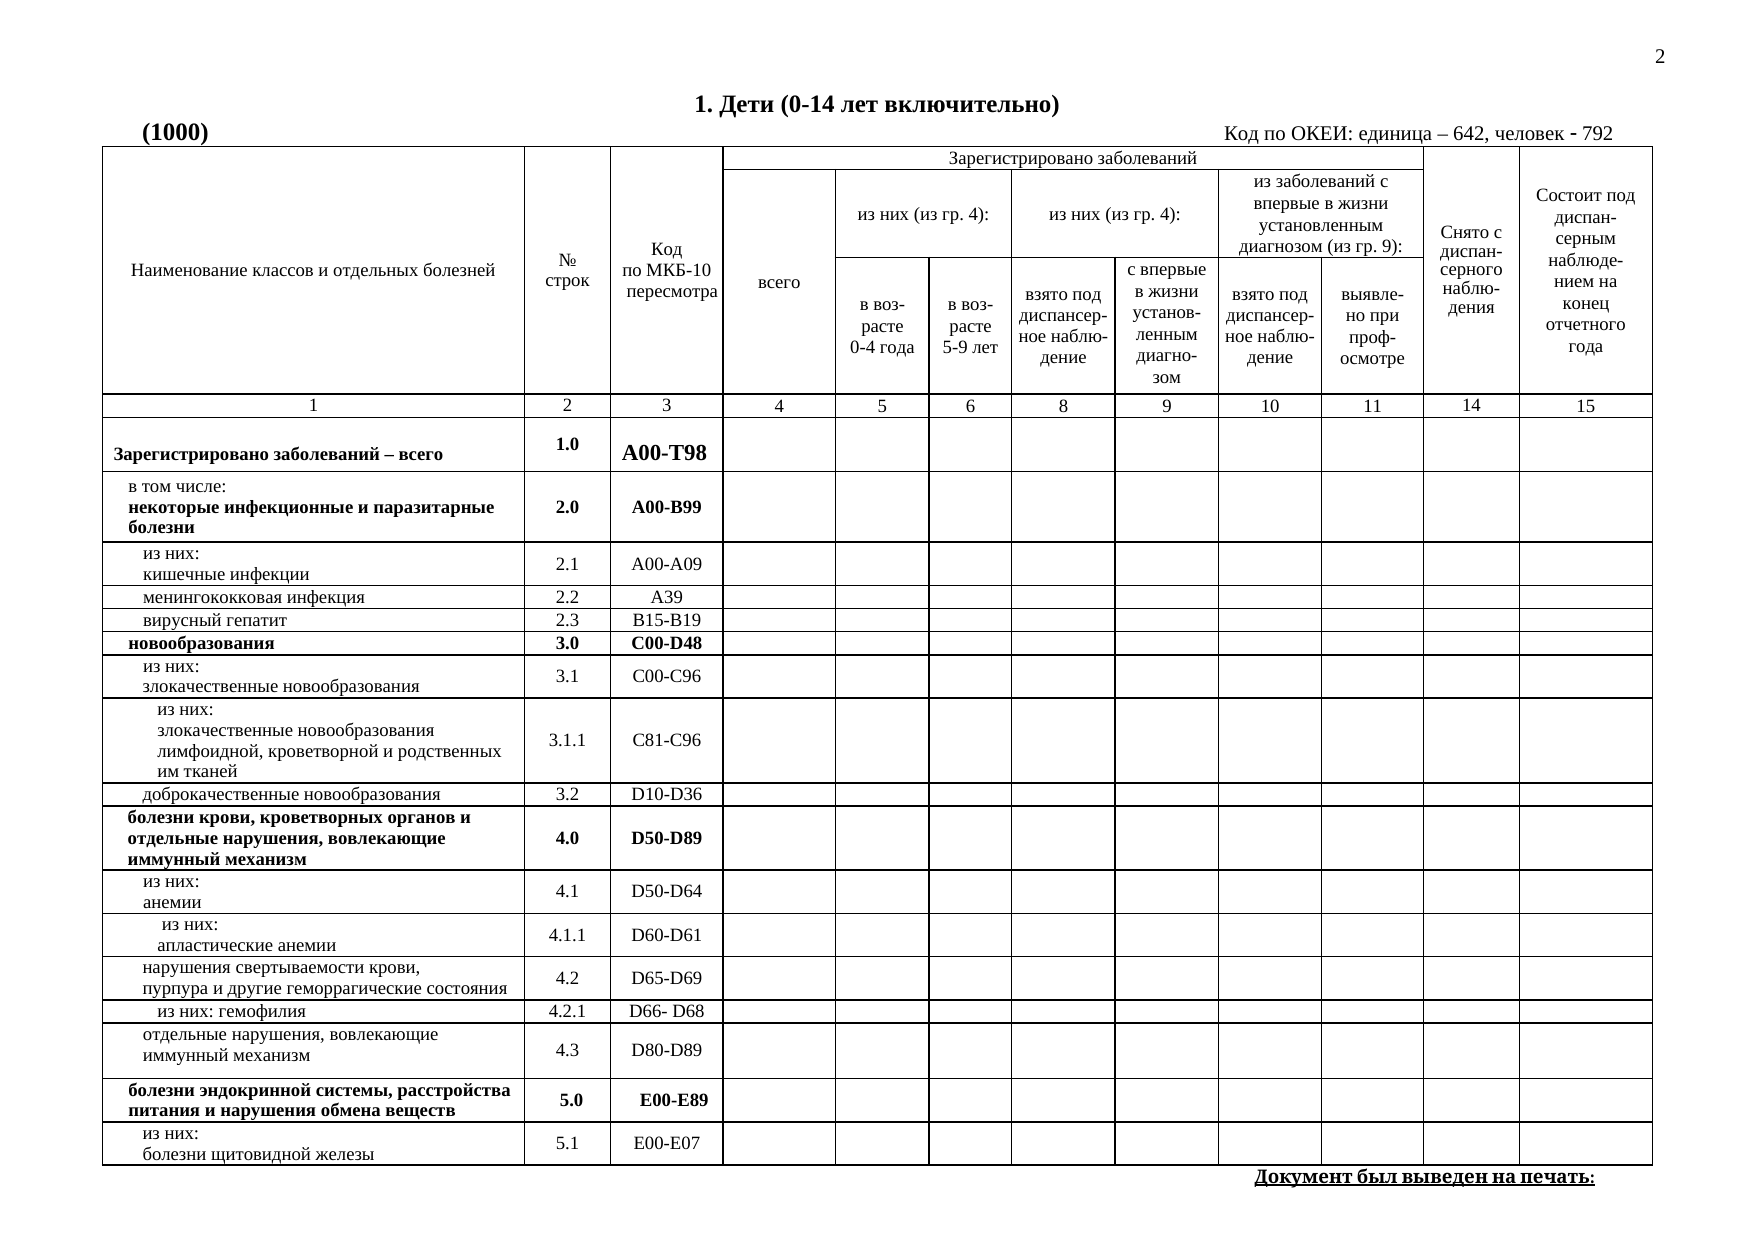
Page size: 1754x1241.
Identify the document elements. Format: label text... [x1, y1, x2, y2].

table_cell из них: злокачественные новообразования лимфоидной, кроветворной и родственных им тканей [103, 699, 524, 782]
table_cell [1520, 1001, 1652, 1022]
table_cell 14 [1424, 395, 1519, 416]
table_cell 5.1 [525, 1123, 610, 1164]
table_cell [724, 807, 835, 869]
table_cell 9 [1116, 395, 1218, 416]
table_cell 4.0 [525, 807, 610, 869]
table_cell [1012, 1024, 1114, 1078]
table_cell [1116, 609, 1218, 631]
table_cell [1012, 418, 1114, 471]
table_cell 4.3 [525, 1024, 610, 1078]
table_cell [724, 586, 835, 608]
table_cell [1322, 418, 1423, 471]
table_cell из них: апластические анемии [103, 914, 524, 956]
table_cell [836, 957, 928, 999]
table_cell [836, 871, 928, 912]
table_cell [1322, 957, 1423, 999]
table_cell [1219, 418, 1321, 471]
table_cell [836, 1024, 928, 1078]
table_cell [1219, 586, 1321, 608]
table_cell [1116, 1024, 1218, 1078]
table_cell [1520, 807, 1652, 869]
table_cell [1520, 418, 1652, 471]
table_cell [1012, 871, 1114, 912]
table_cell 2.2 [525, 586, 610, 608]
table_cell болезни эндокринной системы, расстройства питания и нарушения обмена веществ [103, 1079, 524, 1121]
table_cell [724, 1079, 835, 1121]
table_cell [1520, 1079, 1652, 1121]
table_cell [1219, 656, 1321, 697]
table_cell 15 [1520, 395, 1652, 416]
table_cell [1012, 609, 1114, 631]
table_cell [1219, 543, 1321, 584]
table_cell С00-С96 [611, 656, 722, 697]
table_cell 2 [525, 395, 610, 416]
table_cell [1219, 472, 1321, 541]
table_cell [1424, 1079, 1519, 1121]
table_cell [1322, 632, 1423, 654]
table_cell [1520, 543, 1652, 584]
table_cell 1 [103, 395, 524, 416]
table_cell [836, 543, 928, 584]
table_cell [724, 784, 835, 805]
table_cell из них (из гр. 4): [1012, 170, 1218, 257]
table_cell [836, 1079, 928, 1121]
table_cell [1424, 656, 1519, 697]
table_cell [1012, 807, 1114, 869]
table_cell болезни крови, кроветворных органов и отдельные нарушения, вовлекающие иммунный механизм [103, 807, 524, 869]
table_cell [836, 914, 928, 956]
table_cell [1116, 1123, 1218, 1164]
table_cell [724, 957, 835, 999]
table_cell [1012, 914, 1114, 956]
table_cell [836, 699, 928, 782]
table_cell [1424, 807, 1519, 869]
table_cell [1520, 957, 1652, 999]
table_cell [1424, 699, 1519, 782]
table_cell [1219, 871, 1321, 912]
table_cell [930, 1001, 1011, 1022]
table_cell [836, 472, 928, 541]
table_cell С81-С96 [611, 699, 722, 782]
table_cell [1219, 1024, 1321, 1078]
table_cell [1116, 807, 1218, 869]
table_cell [836, 1001, 928, 1022]
table_cell [1116, 586, 1218, 608]
table_cell [1116, 1079, 1218, 1121]
table_cell нарушения свертываемости крови, пурпура и другие геморрагические состояния [103, 957, 524, 999]
table_cell 4 [724, 395, 835, 416]
table_cell [1116, 871, 1218, 912]
table_cell [1219, 1123, 1321, 1164]
table_cell [1520, 472, 1652, 541]
table_cell [1219, 632, 1321, 654]
table_cell [836, 1123, 928, 1164]
table_cell [1520, 1123, 1652, 1164]
table_cell [930, 586, 1011, 608]
table_cell [1116, 418, 1218, 471]
table_cell [836, 807, 928, 869]
table_cell [724, 1123, 835, 1164]
table_cell [724, 871, 835, 912]
table_cell [1116, 632, 1218, 654]
table_header Снято с диспан-серного наблю-дения [1424, 147, 1519, 393]
table_cell [1012, 1079, 1114, 1121]
table_cell 4.2 [525, 957, 610, 999]
table_cell Е00-Е89 [611, 1079, 722, 1121]
table_cell [1322, 871, 1423, 912]
table_cell [724, 472, 835, 541]
table_cell [724, 543, 835, 584]
table_cell [1012, 543, 1114, 584]
table_cell [836, 609, 928, 631]
table_cell в воз- расте 5-9 лет [930, 258, 1011, 393]
table_cell всего [724, 170, 835, 393]
table_cell из них: кишечные инфекции [103, 543, 524, 584]
table_cell [1322, 586, 1423, 608]
table_cell [1219, 1079, 1321, 1121]
table_cell доброкачественные новообразования [103, 784, 524, 805]
table_cell 5.0 [525, 1079, 610, 1121]
table_cell [1322, 807, 1423, 869]
table_cell Зарегистрировано заболеваний – всего [103, 418, 524, 471]
table_cell 3 [611, 395, 722, 416]
table_cell [1012, 957, 1114, 999]
table_cell А00-В99 [611, 472, 722, 541]
table_cell [930, 1079, 1011, 1121]
table_cell [1424, 543, 1519, 584]
table_cell [1424, 1123, 1519, 1164]
table_cell [930, 699, 1011, 782]
table_cell [1520, 784, 1652, 805]
table_cell из них: болезни щитовидной железы [103, 1123, 524, 1164]
table_cell 3.2 [525, 784, 610, 805]
table_cell [836, 586, 928, 608]
table_cell 11 [1322, 395, 1423, 416]
table_cell [1322, 656, 1423, 697]
table_cell D10-D36 [611, 784, 722, 805]
table_cell [1116, 543, 1218, 584]
table_cell Е00-Е07 [611, 1123, 722, 1164]
table_cell [1424, 871, 1519, 912]
table_cell [1424, 632, 1519, 654]
table_cell [1116, 957, 1218, 999]
table_cell [1520, 1024, 1652, 1078]
table_cell [836, 784, 928, 805]
table_cell [836, 656, 928, 697]
table_header Зарегистрировано заболеваний [724, 147, 1423, 169]
table_header № строк [525, 147, 610, 393]
table_cell [1424, 472, 1519, 541]
table_cell С00-D48 [611, 632, 722, 654]
table_cell взято под диспансер-ное наблю- дение [1012, 258, 1114, 393]
table_cell [1322, 1123, 1423, 1164]
table_cell 8 [1012, 395, 1114, 416]
table_cell взято под диспансер-ное наблю- дение [1219, 258, 1321, 393]
table_cell [930, 784, 1011, 805]
table_cell А00-А09 [611, 543, 722, 584]
table_cell [1322, 472, 1423, 541]
table_cell А39 [611, 586, 722, 608]
table_cell А00-Т98 [611, 418, 722, 471]
table_cell [1424, 1024, 1519, 1078]
table_cell [1322, 699, 1423, 782]
table_cell выявле-но при проф-осмотре [1322, 258, 1423, 393]
table_cell 5 [836, 395, 928, 416]
table_cell [1520, 609, 1652, 631]
table_cell D65-D69 [611, 957, 722, 999]
table_cell в воз-расте 0-4 года [836, 258, 928, 393]
table_cell [1424, 1001, 1519, 1022]
table_cell [930, 543, 1011, 584]
table_cell [1012, 1123, 1114, 1164]
table_cell [1219, 784, 1321, 805]
table_cell В15-В19 [611, 609, 722, 631]
table_cell 2.0 [525, 472, 610, 541]
table_cell [1424, 609, 1519, 631]
table_cell [930, 957, 1011, 999]
table_cell [724, 609, 835, 631]
text 1. Дети (0-14 лет включительно) [89, 89, 1665, 117]
table_cell D80-D89 [611, 1024, 722, 1078]
table_cell [930, 807, 1011, 869]
table_cell [1424, 784, 1519, 805]
list Код по ОКЕИ: единица – 642, человек 792 [142, 117, 1665, 146]
table_cell [1424, 586, 1519, 608]
table_cell 4.2.1 [525, 1001, 610, 1022]
table_cell с впервые в жизни установ- ленным диагно-зом [1116, 258, 1218, 393]
table_cell [1012, 586, 1114, 608]
table_cell [724, 656, 835, 697]
table_cell [930, 1123, 1011, 1164]
table_cell [930, 632, 1011, 654]
table_cell [724, 1001, 835, 1022]
table_cell [1424, 418, 1519, 471]
table_cell 3.0 [525, 632, 610, 654]
table_cell 4.1.1 [525, 914, 610, 956]
table_cell 10 [1219, 395, 1321, 416]
table_cell [1219, 807, 1321, 869]
table_cell [1116, 784, 1218, 805]
table_cell [930, 418, 1011, 471]
table_cell отдельные нарушения, вовлекающие иммунный механизм [103, 1024, 524, 1078]
table_cell [1322, 1001, 1423, 1022]
table_cell [1116, 472, 1218, 541]
table_cell [1424, 914, 1519, 956]
table_cell менингококковая инфекция [103, 586, 524, 608]
table_cell [1520, 914, 1652, 956]
table_cell [1322, 914, 1423, 956]
table_cell [1012, 656, 1114, 697]
table_cell D66- D68 [611, 1001, 722, 1022]
table_cell [1116, 1001, 1218, 1022]
table_cell [836, 632, 928, 654]
table_header Наименование классов и отдельных болезней [103, 147, 524, 393]
table_cell 2.1 [525, 543, 610, 584]
table_cell в том числе: некоторые инфекционные и паразитарные болезни [103, 472, 524, 541]
table_cell [1520, 699, 1652, 782]
table_cell [1012, 632, 1114, 654]
table_cell [724, 699, 835, 782]
table_cell [1322, 784, 1423, 805]
table_cell [1116, 656, 1218, 697]
table_cell [1322, 1079, 1423, 1121]
table_header Состоит под диспан-серным наблюде-нием на конец отчетного года [1520, 147, 1652, 393]
table_cell [724, 1024, 835, 1078]
table_cell [1219, 1001, 1321, 1022]
table_cell 2.3 [525, 609, 610, 631]
table_cell из заболеваний с впервые в жизни установленным диагнозом (из гр. 9): [1219, 170, 1423, 257]
table_cell [1219, 699, 1321, 782]
table_cell [1520, 871, 1652, 912]
table_header Код по МКБ-10 пересмотра [611, 147, 722, 393]
table_cell [1322, 1024, 1423, 1078]
table_cell [1520, 632, 1652, 654]
table_cell [930, 914, 1011, 956]
table_cell из них: злокачественные новообразования [103, 656, 524, 697]
table_cell 3.1 [525, 656, 610, 697]
table_cell [836, 418, 928, 471]
table_cell D60-D61 [611, 914, 722, 956]
table_cell [930, 871, 1011, 912]
table_cell новообразования [103, 632, 524, 654]
table_cell [724, 418, 835, 471]
table_cell [930, 1024, 1011, 1078]
table_cell [1012, 784, 1114, 805]
table_cell [1424, 957, 1519, 999]
table_cell [1012, 1001, 1114, 1022]
table_cell вирусный гепатит [103, 609, 524, 631]
table_cell из них (из гр. 4): [836, 170, 1011, 257]
table_cell [1219, 914, 1321, 956]
table_cell [1219, 609, 1321, 631]
table_cell [724, 914, 835, 956]
table_cell 4.1 [525, 871, 610, 912]
table_cell [1520, 586, 1652, 608]
table_cell [930, 609, 1011, 631]
table_cell [1012, 472, 1114, 541]
table_cell [1322, 609, 1423, 631]
table_cell из них: анемии [103, 871, 524, 912]
table_cell D50-D89 [611, 807, 722, 869]
table_cell D50-D64 [611, 871, 722, 912]
table_cell [724, 632, 835, 654]
table_cell [1322, 543, 1423, 584]
table_cell [930, 472, 1011, 541]
table_cell 3.1.1 [525, 699, 610, 782]
table_cell 6 [930, 395, 1011, 416]
table_cell 1.0 [525, 418, 610, 471]
table_cell из них: гемофилия [103, 1001, 524, 1022]
table_cell [930, 656, 1011, 697]
table_cell [1116, 914, 1218, 956]
table_cell [1219, 957, 1321, 999]
table_cell [1116, 699, 1218, 782]
table_cell [1520, 656, 1652, 697]
table_cell [1012, 699, 1114, 782]
